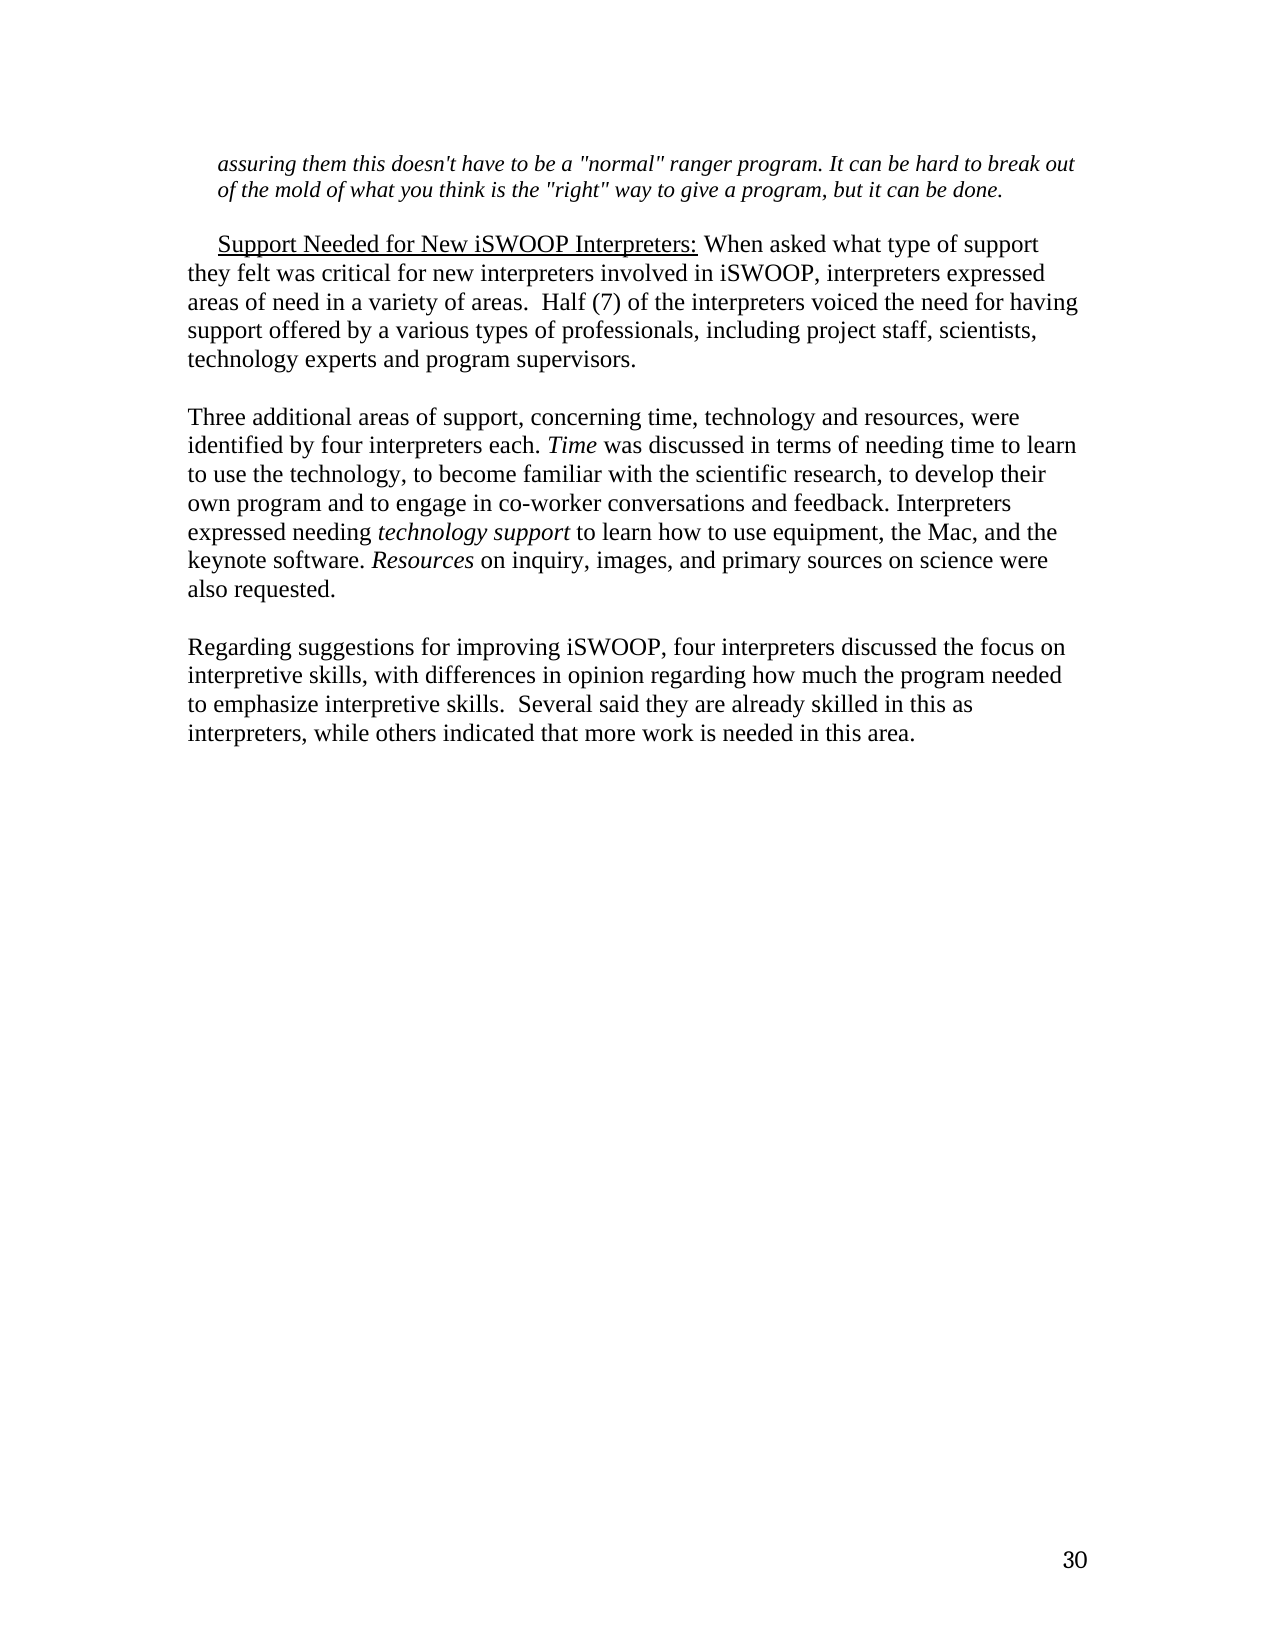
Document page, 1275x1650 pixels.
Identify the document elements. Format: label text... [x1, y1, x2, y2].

text Support Needed for New iSWOOP Interpreters: When asked what type of support they felt was critical for new interpreters involved in iSWOOP, interpreters expressed areas of need in a variety of areas. Half (7) of the interpreters voiced the need for having support offered by a various types of professionals, including project staff, scientists, technology experts and program supervisors. [187, 229, 1087, 373]
text Regarding suggestions for improving iSWOOP, four interpreters discussed the focus on interpretive skills, with differences in opinion regarding how much the program needed to emphasize interpretive skills. Several said they are already skilled in this as interpreters, while others indicated that more work is needed in this area. [187, 632, 1087, 747]
text Three additional areas of support, concerning time, technology and resources, were identified by four interpreters each. Time was discussed in terms of needing time to learn to use the technology, to become familiar with the scientific research, to develop their own program and to engage in co-worker conversations and feedback. Interpreters expressed needing technology support to learn how to use equipment, the Mac, and the keynote software. Resources on inquiry, images, and primary sources on science were also requested. [187, 402, 1087, 603]
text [217, 150, 1087, 203]
